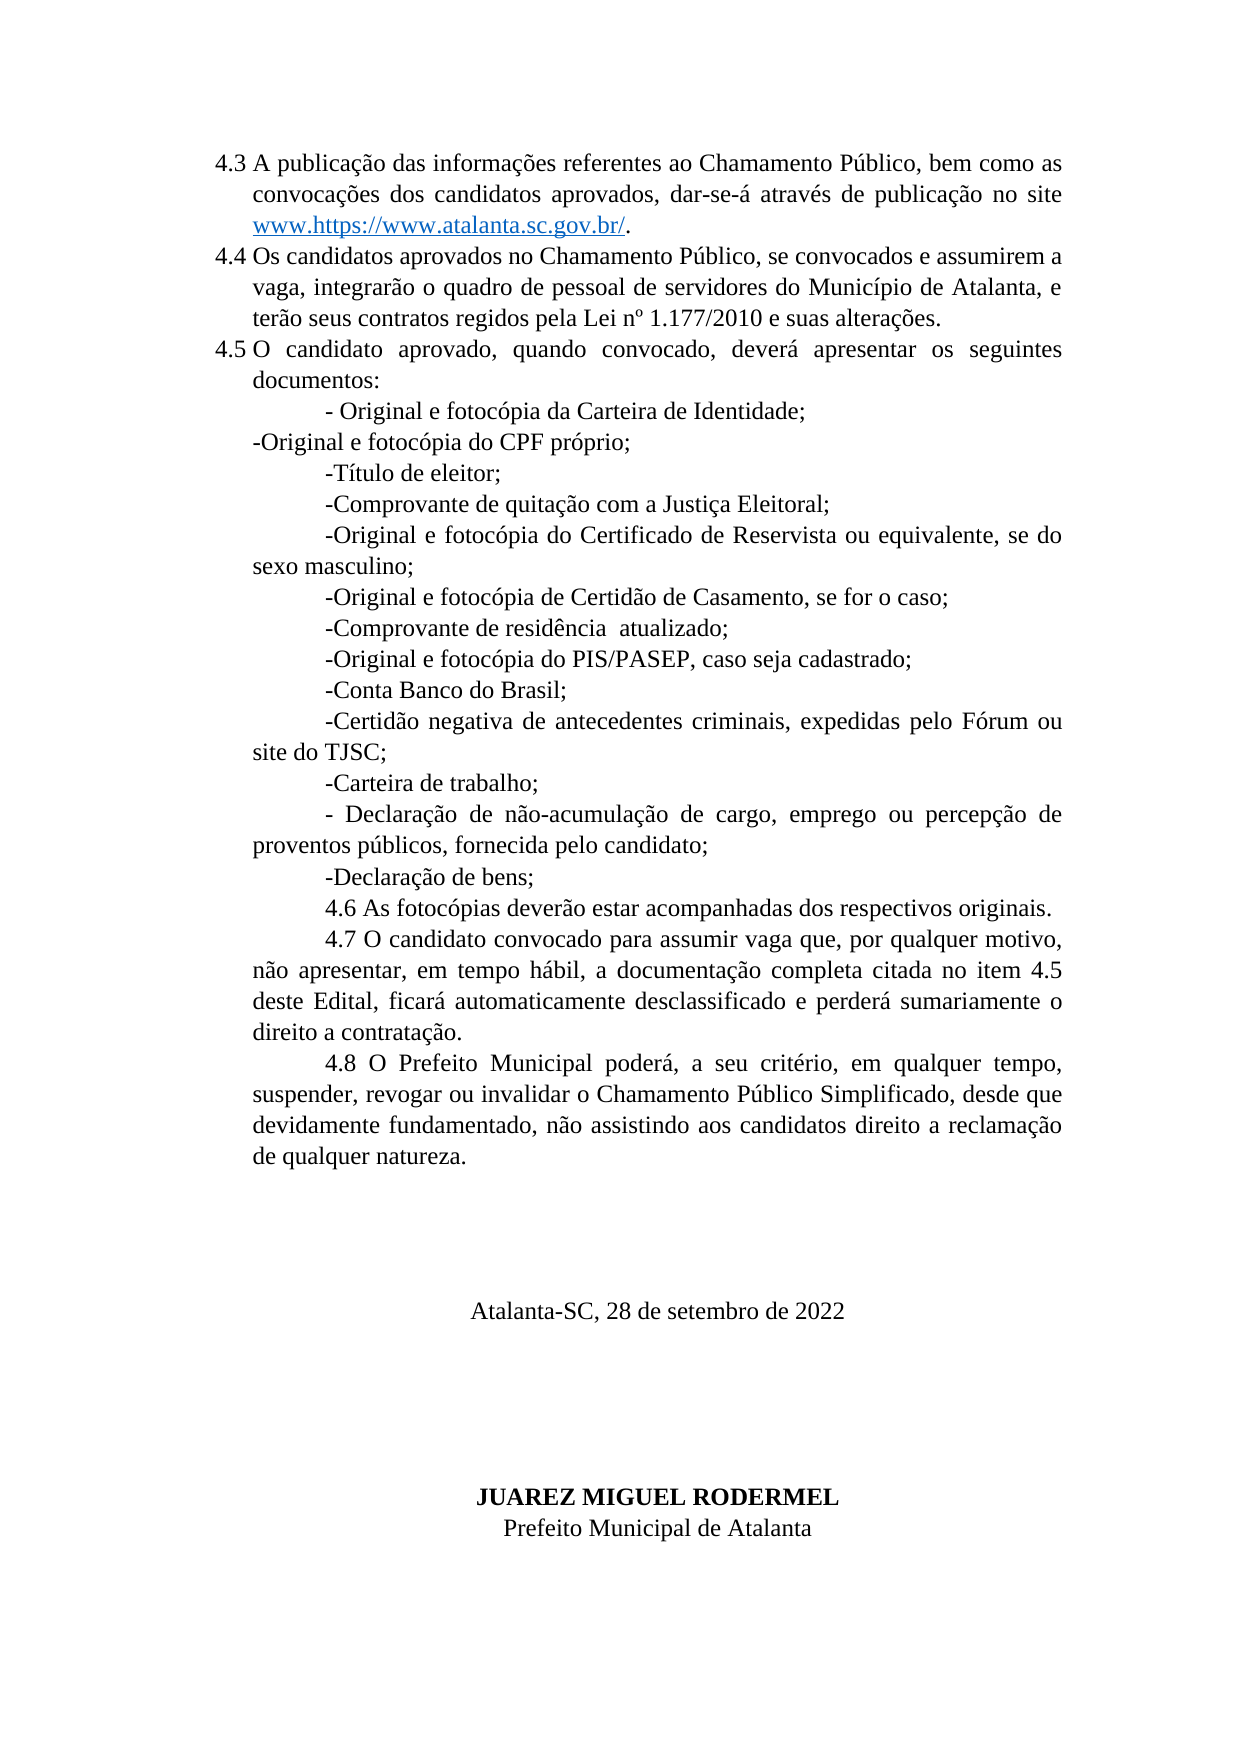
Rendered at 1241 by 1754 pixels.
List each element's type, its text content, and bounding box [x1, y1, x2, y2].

list -Original e fotocópia de Certidão de Casamento, se for o caso; [252, 582, 1063, 611]
list -Carteira de trabalho; [252, 768, 1063, 797]
list -Original e fotocópia do Certificado de Reservista ou equivalente, se do sexo masculino; [252, 520, 1063, 580]
list -Comprovante de residência atualizado; [252, 613, 1063, 642]
list -Conta Banco do Brasil; [252, 675, 1063, 704]
list O candidato aprovado, quando convocado, deverá apresentar os seguintes documentos: [215, 334, 1063, 394]
list -Certidão negativa de antecedentes criminais, expedidas pelo Fórum ou site do TJSC; [252, 706, 1063, 766]
list A publicação das informações referentes ao Chamamento Público, bem como as convocações dos candidatos aprovados, dar-se-á através de publicação no site www.https://www.atalanta.sc.gov.br/. [215, 148, 1063, 238]
list JUAREZ MIGUEL RODERMEL [252, 1482, 1063, 1511]
list Os candidatos aprovados no Chamamento Público, se convocados e assumirem a vaga, integrarão o quadro de pessoal de servidores do Município de Atalanta, e terão seus contratos regidos pela Lei nº 1.177/2010 e suas alterações. [215, 241, 1063, 332]
list Prefeito Municipal de Atalanta [252, 1513, 1063, 1542]
list - Declaração de não-acumulação de cargo, emprego ou percepção de proventos públicos, fornecida pelo candidato; [252, 799, 1063, 859]
list 4.6 As fotocópias deverão estar acompanhadas dos respectivos originais. [252, 893, 1063, 921]
list - Original e fotocópia da Carteira de Identidade; [325, 396, 1063, 425]
list -Original e fotocópia do CPF próprio; [252, 427, 1063, 456]
list -Original e fotocópia do PIS/PASEP, caso seja cadastrado; [252, 644, 1063, 673]
list -Título de eleitor; [325, 458, 1063, 487]
list -Comprovante de quitação com a Justiça Eleitoral; [252, 489, 1063, 518]
list 4.8 O Prefeito Municipal poderá, a seu critério, em qualquer tempo, suspender, revogar ou invalidar o Chamamento Público Simplificado, desde que devidamente fundamentado, não assistindo aos candidatos direito a reclamação de qualquer natureza. [252, 1048, 1063, 1170]
list 4.7 O candidato convocado para assumir vaga que, por qualquer motivo, não apresentar, em tempo hábil, a documentação completa citada no item 4.5 deste Edital, ficará automaticamente desclassificado e perderá sumariamente o direito a contratação. [252, 924, 1063, 1046]
list Atalanta-SC, 28 de setembro de 2022 [252, 1296, 1063, 1325]
list -Declaração de bens; [252, 862, 1063, 890]
